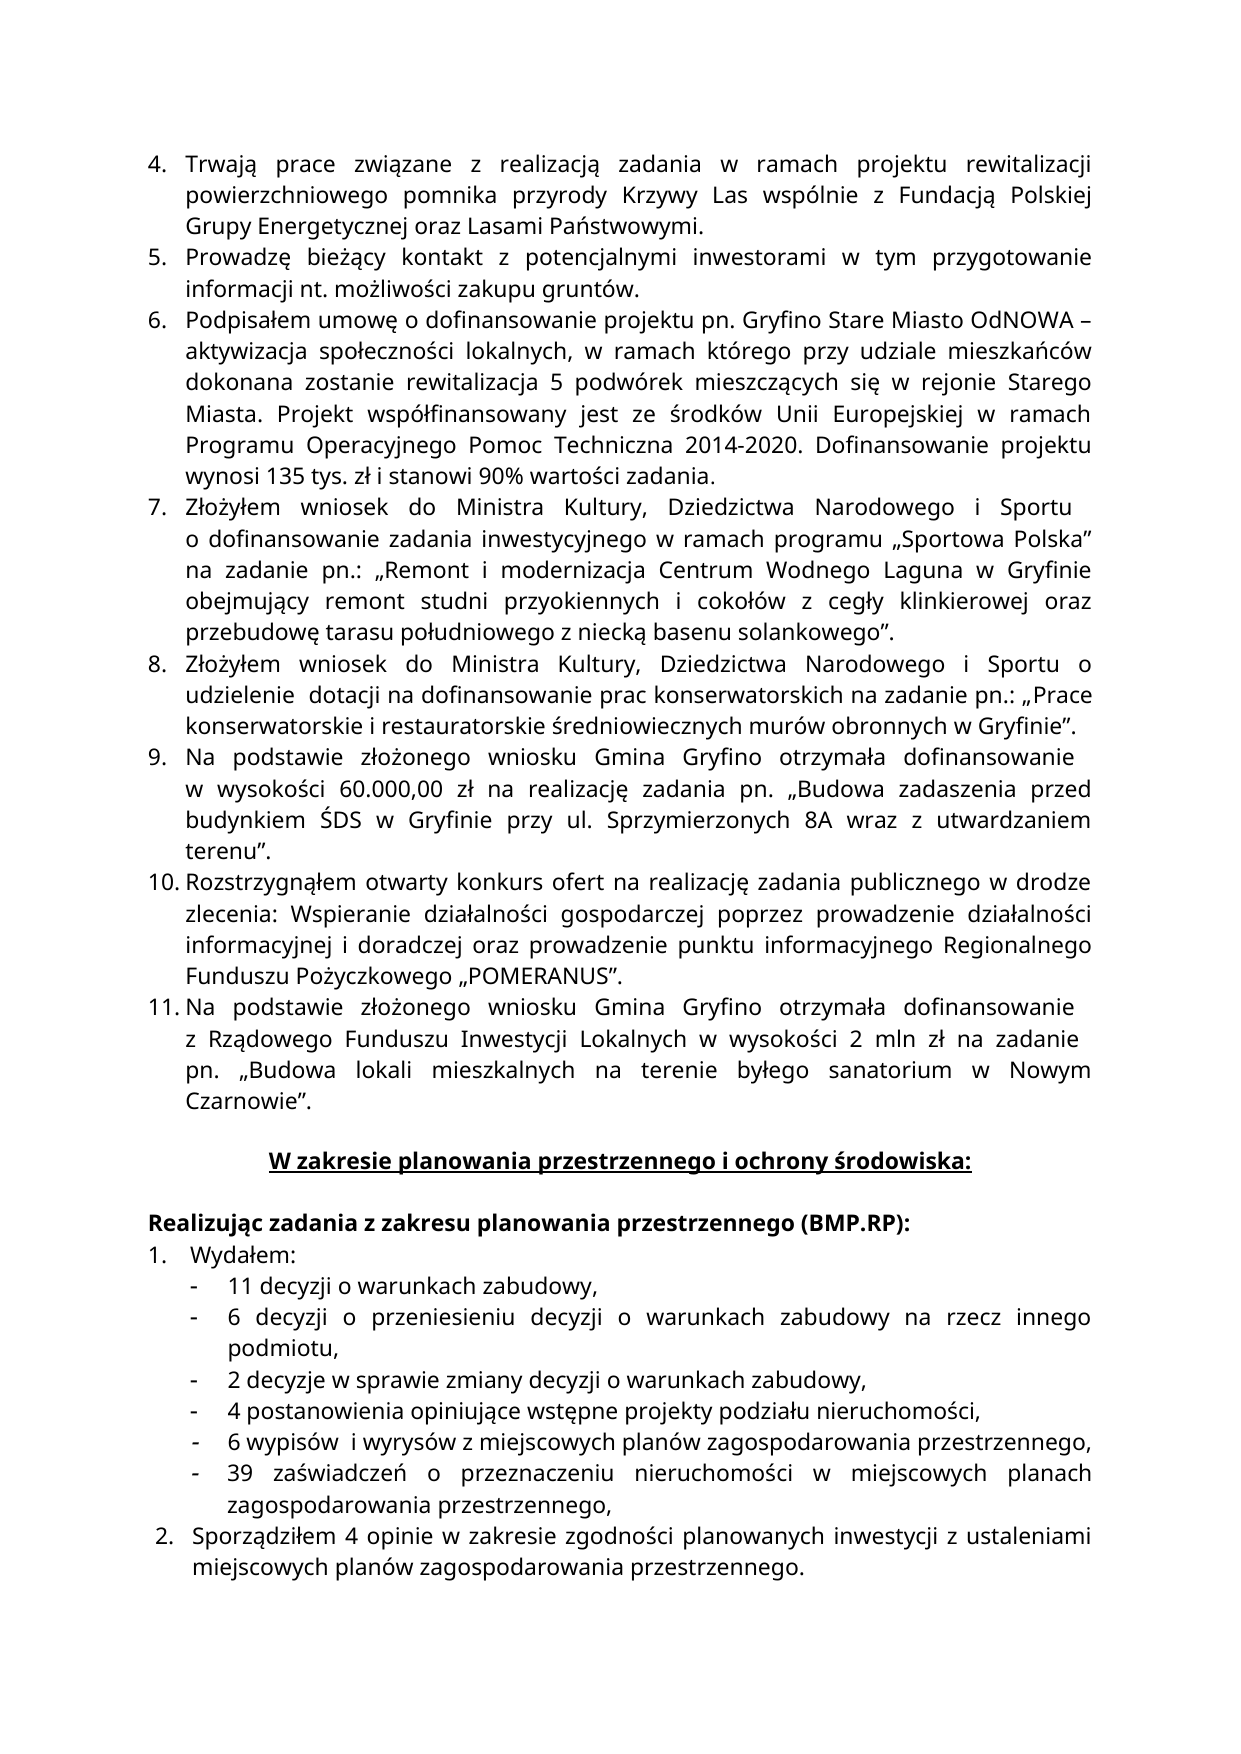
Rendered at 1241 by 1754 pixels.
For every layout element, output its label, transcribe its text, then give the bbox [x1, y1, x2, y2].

list Na podstawie złożonego wniosku Gmina Gryfino otrzymała dofinansowanie w wysokości 60.000,00 zł na realizację zadania pn. „Budowa zadaszenia przed budynkiem ŚDS w Gryfinie przy ul. Sprzymierzonych 8A wraz z utwardzaniem terenu”. [148, 741, 1093, 866]
list Na podstawie złożonego wniosku Gmina Gryfino otrzymała dofinansowanie z Rządowego Funduszu Inwestycji Lokalnych w wysokości 2 mln zł na zadanie pn. „Budowa lokali mieszkalnych na terenie byłego sanatorium w Nowym Czarnowie”. [148, 991, 1093, 1116]
list Prowadzę bieżący kontakt z potencjalnymi inwestorami w tym przygotowanie informacji nt. możliwości zakupu gruntów. [148, 241, 1093, 304]
list 39 zaświadczeń o przeznaczeniu nieruchomości w miejscowych planach zagospodarowania przestrzennego, [189, 1457, 1093, 1520]
list 6 decyzji o przeniesieniu decyzji o warunkach zabudowy na rzecz innego podmiotu, [190, 1301, 1093, 1363]
list 11 decyzji o warunkach zabudowy, [190, 1270, 1093, 1301]
list Wydałem: [148, 1238, 1093, 1270]
list 2 decyzje w sprawie zmiany decyzji o warunkach zabudowy, [190, 1363, 1093, 1395]
list Złożyłem wniosek do Ministra Kultury, Dziedzictwa Narodowego i Sportu o udzielenie dotacji na dofinansowanie prac konserwatorskich na zadanie pn.: „Prace konserwatorskie i restauratorskie średniowiecznych murów obronnych w Gryfinie”. [148, 648, 1093, 741]
text Realizując zadania z zakresu planowania przestrzennego (BMP.RP): [148, 1207, 1093, 1238]
list Rozstrzygnąłem otwarty konkurs ofert na realizację zadania publicznego w drodze zlecenia: Wspieranie działalności gospodarczej poprzez prowadzenie działalności informacyjnej i doradczej oraz prowadzenie punktu informacyjnego Regionalnego Funduszu Pożyczkowego „POMERANUS”. [148, 866, 1093, 991]
list 4 postanowienia opiniujące wstępne projekty podziału nieruchomości, [190, 1395, 1093, 1426]
list 6 wypisów i wyrysów z miejscowych planów zagospodarowania przestrzennego, [190, 1426, 1093, 1457]
list Sporządziłem 4 opinie w zakresie zgodności planowanych inwestycji z ustaleniami miejscowych planów zagospodarowania przestrzennego. [155, 1520, 1093, 1582]
list Trwają prace związane z realizacją zadania w ramach projektu rewitalizacji powierzchniowego pomnika przyrody Krzywy Las wspólnie z Fundacją Polskiej Grupy Energetycznej oraz Lasami Państwowymi. [148, 148, 1093, 241]
text W zakresie planowania przestrzennego i ochrony środowiska: [148, 1145, 1093, 1176]
list Złożyłem wniosek do Ministra Kultury, Dziedzictwa Narodowego i Sportu o dofinansowanie zadania inwestycyjnego w ramach programu „Sportowa Polska” na zadanie pn.: „Remont i modernizacja Centrum Wodnego Laguna w Gryfinie obejmujący remont studni przyokiennych i cokołów z cegły klinkierowej oraz przebudowę tarasu południowego z niecką basenu solankowego”. [148, 491, 1093, 648]
list Podpisałem umowę o dofinansowanie projektu pn. Gryfino Stare Miasto OdNOWA – aktywizacja społeczności lokalnych, w ramach którego przy udziale mieszkańców dokonana zostanie rewitalizacja 5 podwórek mieszczących się w rejonie Starego Miasta. Projekt współfinansowany jest ze środków Unii Europejskiej w ramach Programu Operacyjnego Pomoc Techniczna 2014-2020. Dofinansowanie projektu wynosi 135 tys. zł i stanowi 90% wartości zadania. [148, 304, 1093, 491]
